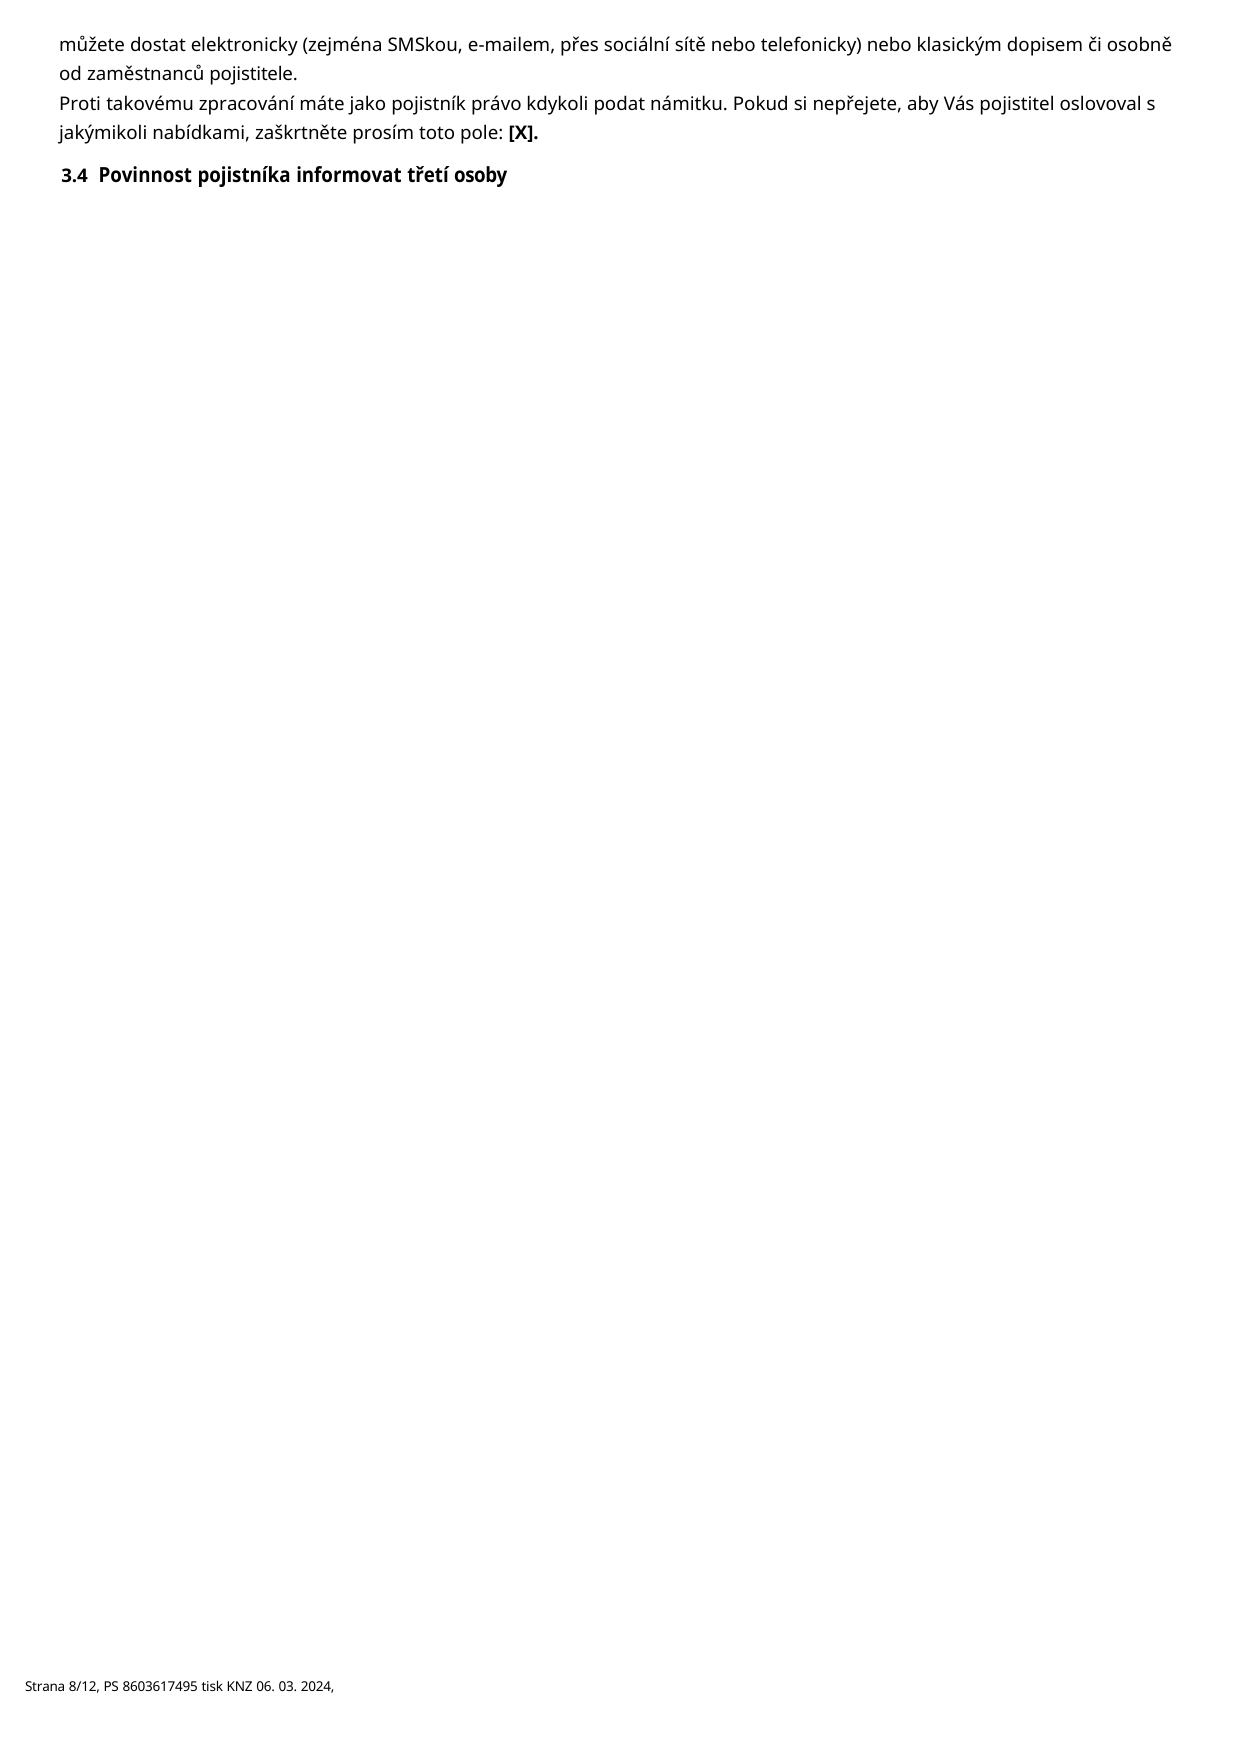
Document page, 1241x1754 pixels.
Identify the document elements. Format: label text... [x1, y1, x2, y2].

text Proti takovému zpracování máte jako pojistník právo kdykoli podat námitku. Pokud si nepřejete, aby Vás pojistitel oslovoval s jakýmikoli nabídkami, zaškrtněte prosím toto pole: [X]. [59, 90, 1240, 144]
subtitle Povinnost pojistníka informovat třetí osoby [61, 160, 1240, 188]
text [59, 31, 1178, 86]
